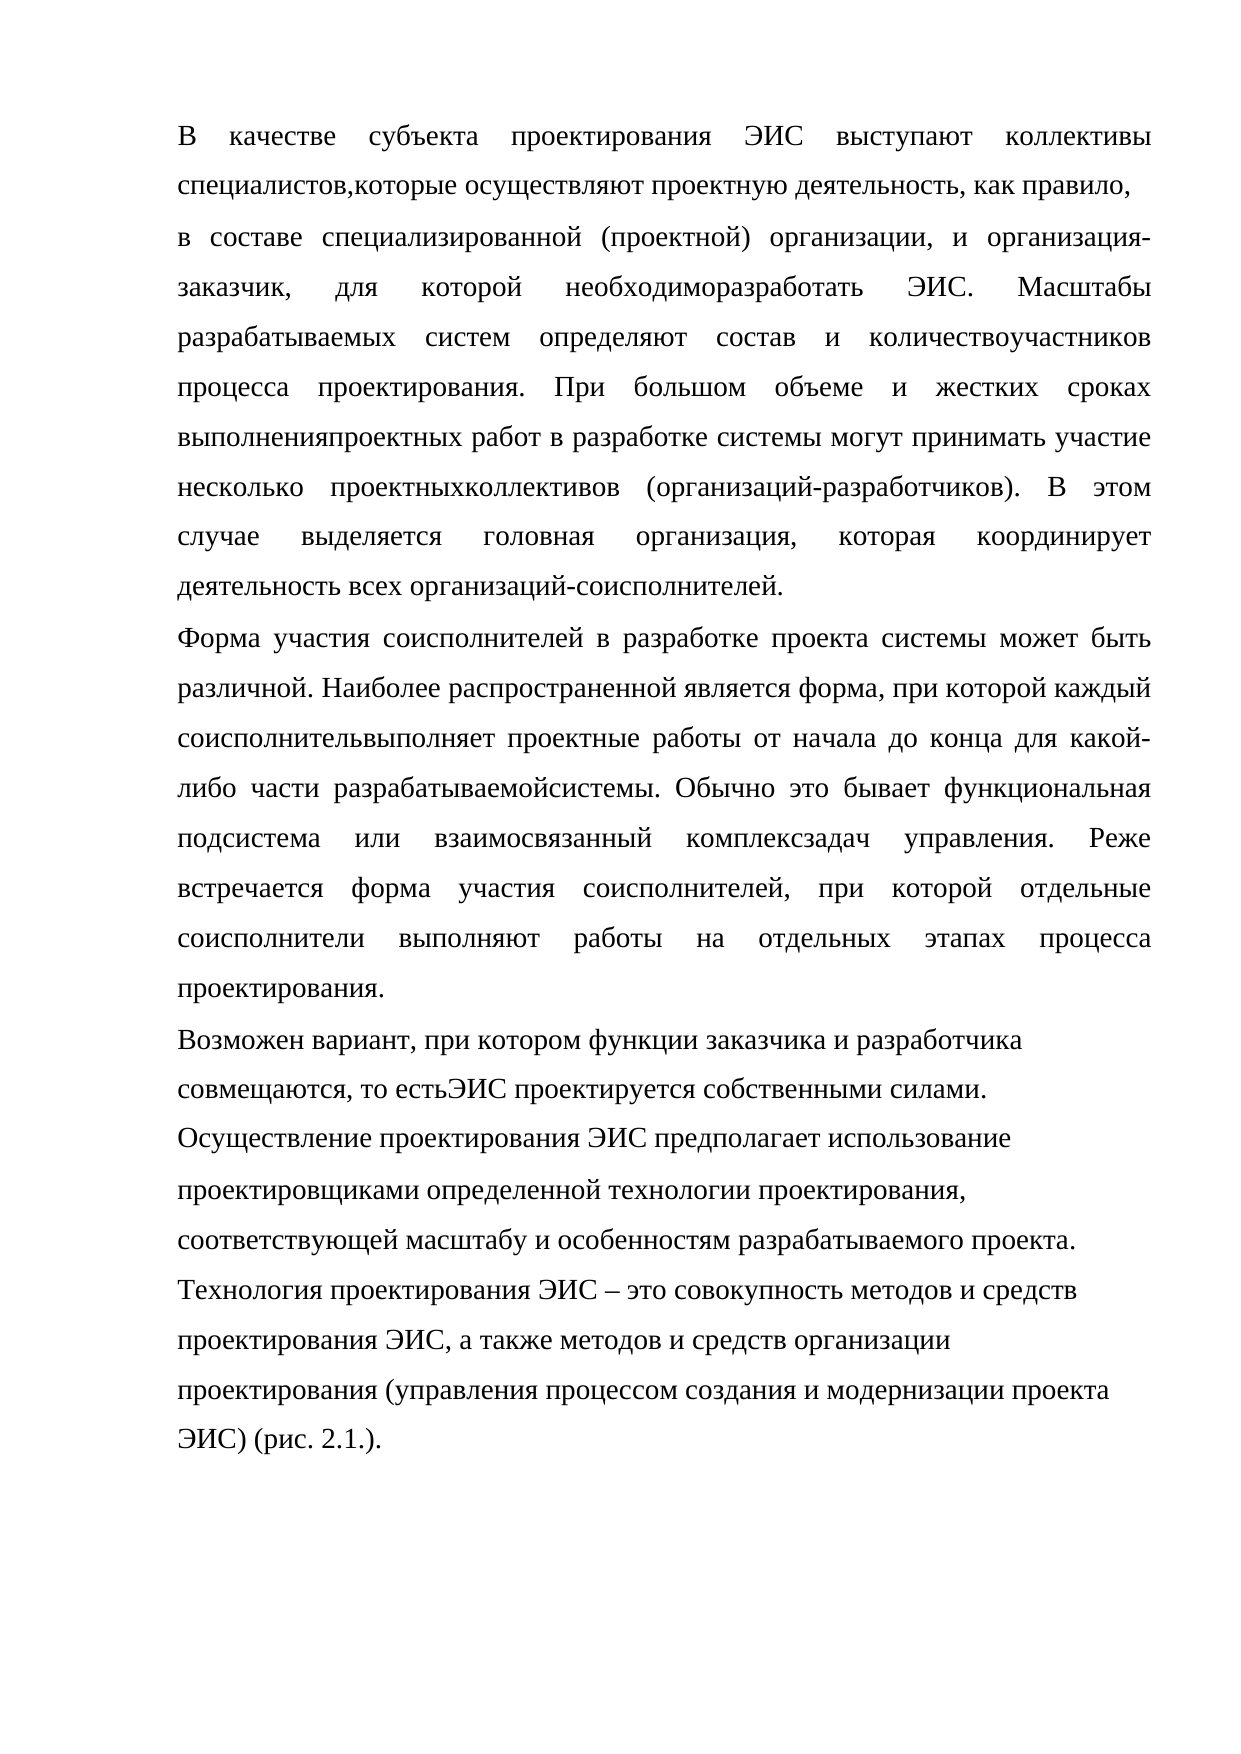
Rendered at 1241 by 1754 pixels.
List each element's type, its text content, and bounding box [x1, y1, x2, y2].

list качестве субъекта проектирования ЭИС выступают коллективы специалистов,которые осуществляют проектную деятельность, как правило, [177, 118, 1152, 201]
text Форма участия соисполнителей в разработке проекта системы может быть различной. Наиболее распространенной является форма, при которой каждый соисполнительвыполняет проектные работы от начала до конца для какой-либо части разрабатываемойсистемы. Обычно это бывает функциональная подсистема или взаимосвязанный комплексзадач управления. Реже встречается форма участия соисполнителей, при которой отдельные соисполнители выполняют работы на отдельных этапах процесса проектирования. [177, 621, 1152, 1003]
text Возможен вариант, при котором функции заказчика и разработчика совмещаются, то естьЭИС проектируется собственными силами. Осуществление проектирования ЭИС предполагает использование [177, 1022, 1152, 1154]
text проектировщиками определенной технологии проектирования, соответствующей масштабу и особенностям разрабатываемого проекта. Технология проектирования ЭИС – это совокупность методов и средств проектирования ЭИС, а также методов и средств организации проектирования (управления процессом создания и модернизации проекта ЭИС) (рис. 2.1.). [177, 1172, 1152, 1455]
text в составе специализированной (проектной) организации, и организация-заказчик, для которой необходиморазработать ЭИС. Масштабы разрабатываемых систем определяют состав и количествоучастников процесса проектирования. При большом объеме и жестких сроках выполненияпроектных работ в разработке системы могут принимать участие несколько проектныхколлективов (организаций-разработчиков). В этом случае выделяется головная организация, которая координирует деятельность всех организаций-соисполнителей. [177, 219, 1152, 602]
